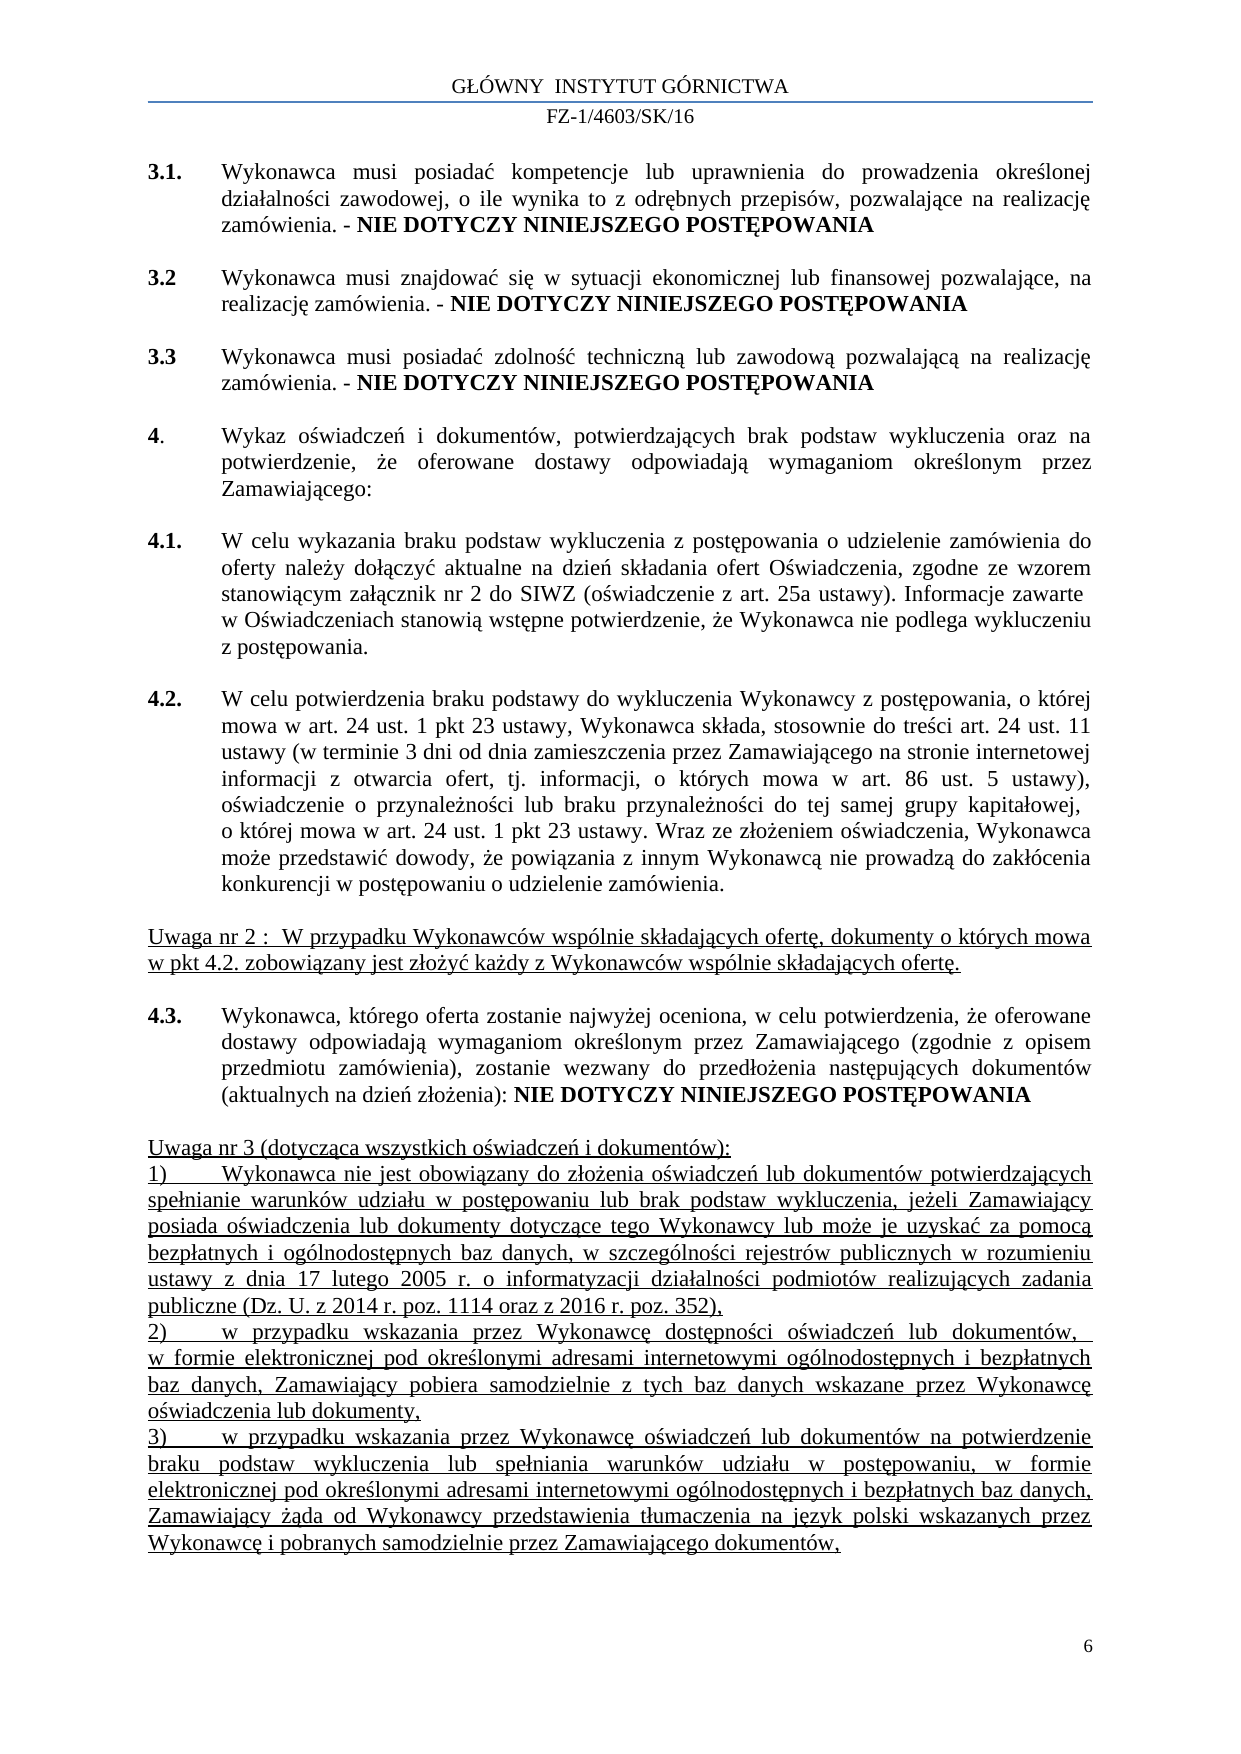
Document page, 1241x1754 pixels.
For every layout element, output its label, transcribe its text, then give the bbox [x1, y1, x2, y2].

text 2) w przypadku wskazania przez Wykonawcę dostępności oświadczeń lub dokumentów, w formie elektronicznej pod określonymi adresami internetowymi ogólnodostępnych i bezpłatnych baz danych, Zamawiający pobiera samodzielnie z tych baz danych wskazane przez Wykonawcę oświadczenia lub dokumenty, [148, 1318, 1093, 1341]
text 4. Wykaz oświadczeń i dokumentów, potwierdzających brak podstaw wykluczenia oraz na potwierdzenie, że oferowane dostawy odpowiadają wymaganiom określonym przez Zamawiającego: [148, 422, 1093, 501]
text 3) w przypadku wskazania przez Wykonawcę oświadczeń lub dokumentów na potwierdzenie braku podstaw wykluczenia lub spełniania warunków udziału w postępowaniu, w formie elektronicznej pod określonymi adresami internetowymi ogólnodostępnych i bezpłatnych baz danych, Zamawiający żąda od Wykonawcy przedstawienia tłumaczenia na język polski wskazanych przez Wykonawcę i pobranych samodzielnie przez Zamawiającego dokumentów, [148, 1448, 1093, 1499]
text 3.1. Wykonawca musi posiadać kompetencje lub uprawnienia do prowadzenia określonej działalności zawodowej, o ile wynika to z odrębnych przepisów, pozwalające na realizację zamówienia. - NIE DOTYCZY NINIEJSZEGO POSTĘPOWANIA [148, 158, 1093, 237]
text Uwaga nr 2 : W przypadku Wykonawców wspólnie składających ofertę, dokumenty o których mowa w pkt 4.2. zobowiązany jest złożyć każdy z Wykonawców wspólnie składających ofertę. [148, 923, 1093, 975]
text 2) w przypadku wskazania przez Wykonawcę dostępności oświadczeń lub dokumentów, w formie elektronicznej pod określonymi adresami internetowymi ogólnodostępnych i bezpłatnych baz danych, Zamawiający pobiera samodzielnie z tych baz danych wskazane przez Wykonawcę oświadczenia lub dokumenty, [148, 1342, 1093, 1394]
text 2) w przypadku wskazania przez Wykonawcę dostępności oświadczeń lub dokumentów, w formie elektronicznej pod określonymi adresami internetowymi ogólnodostępnych i bezpłatnych baz danych, Zamawiający pobiera samodzielnie z tych baz danych wskazane przez Wykonawcę oświadczenia lub dokumenty, [148, 1395, 1093, 1423]
text 3.3 Wykonawca musi posiadać zdolność techniczną lub zawodową pozwalającą na realizację zamówienia. - NIE DOTYCZY NINIEJSZEGO POSTĘPOWANIA [148, 343, 1093, 396]
text 4.3. Wykonawca, którego oferta zostanie najwyżej oceniona, w celu potwierdzenia, że oferowane dostawy odpowiadają wymaganiom określonym przez Zamawiającego (zgodnie z opisem przedmiotu zamówienia), zostanie wezwany do przedłożenia następujących dokumentów (aktualnych na dzień złożenia): NIE DOTYCZY NINIEJSZEGO POSTĘPOWANIA [148, 1002, 1093, 1107]
text Uwaga nr 3 (dotycząca wszystkich oświadczeń i dokumentów): [148, 1133, 1093, 1160]
text 4.2. W celu potwierdzenia braku podstawy do wykluczenia Wykonawcy z postępowania, o której mowa w art. 24 ust. 1 pkt 23 ustawy, Wykonawca składa, stosownie do treści art. 24 ust. 11 ustawy (w terminie 3 dni od dnia zamieszczenia przez Zamawiającego na stronie internetowej informacji z otwarcia ofert, tj. informacji, o których mowa w art. 86 ust. 5 ustawy), oświadczenie o przynależności lub braku przynależności do tej samej grupy kapitałowej, o której mowa w art. 24 ust. 1 pkt 23 ustawy. Wraz ze złożeniem oświadczenia, Wykonawca może przedstawić dowody, że powiązania z innym Wykonawcą nie prowadzą do zakłócenia konkurencji w postępowaniu o udzielenie zamówienia. [148, 686, 1093, 896]
text 4.1. W celu wykazania braku podstaw wykluczenia z postępowania o udzielenie zamówienia do oferty należy dołączyć aktualne na dzień składania ofert Oświadczenia, zgodne ze wzorem stanowiącym załącznik nr 2 do SIWZ (oświadczenie z art. 25a ustawy). Informacje zawarte w Oświadczeniach stanowią wstępne potwierdzenie, że Wykonawca nie podlega wykluczeniu z postępowania. [148, 527, 1093, 659]
text 3) w przypadku wskazania przez Wykonawcę oświadczeń lub dokumentów na potwierdzenie braku podstaw wykluczenia lub spełniania warunków udziału w postępowaniu, w formie elektronicznej pod określonymi adresami internetowymi ogólnodostępnych i bezpłatnych baz danych, Zamawiający żąda od Wykonawcy przedstawienia tłumaczenia na język polski wskazanych przez Wykonawcę i pobranych samodzielnie przez Zamawiającego dokumentów, [148, 1500, 1093, 1555]
text 3.2 Wykonawca musi znajdować się w sytuacji ekonomicznej lub finansowej pozwalające, na realizację zamówienia. - NIE DOTYCZY NINIEJSZEGO POSTĘPOWANIA [148, 264, 1093, 317]
